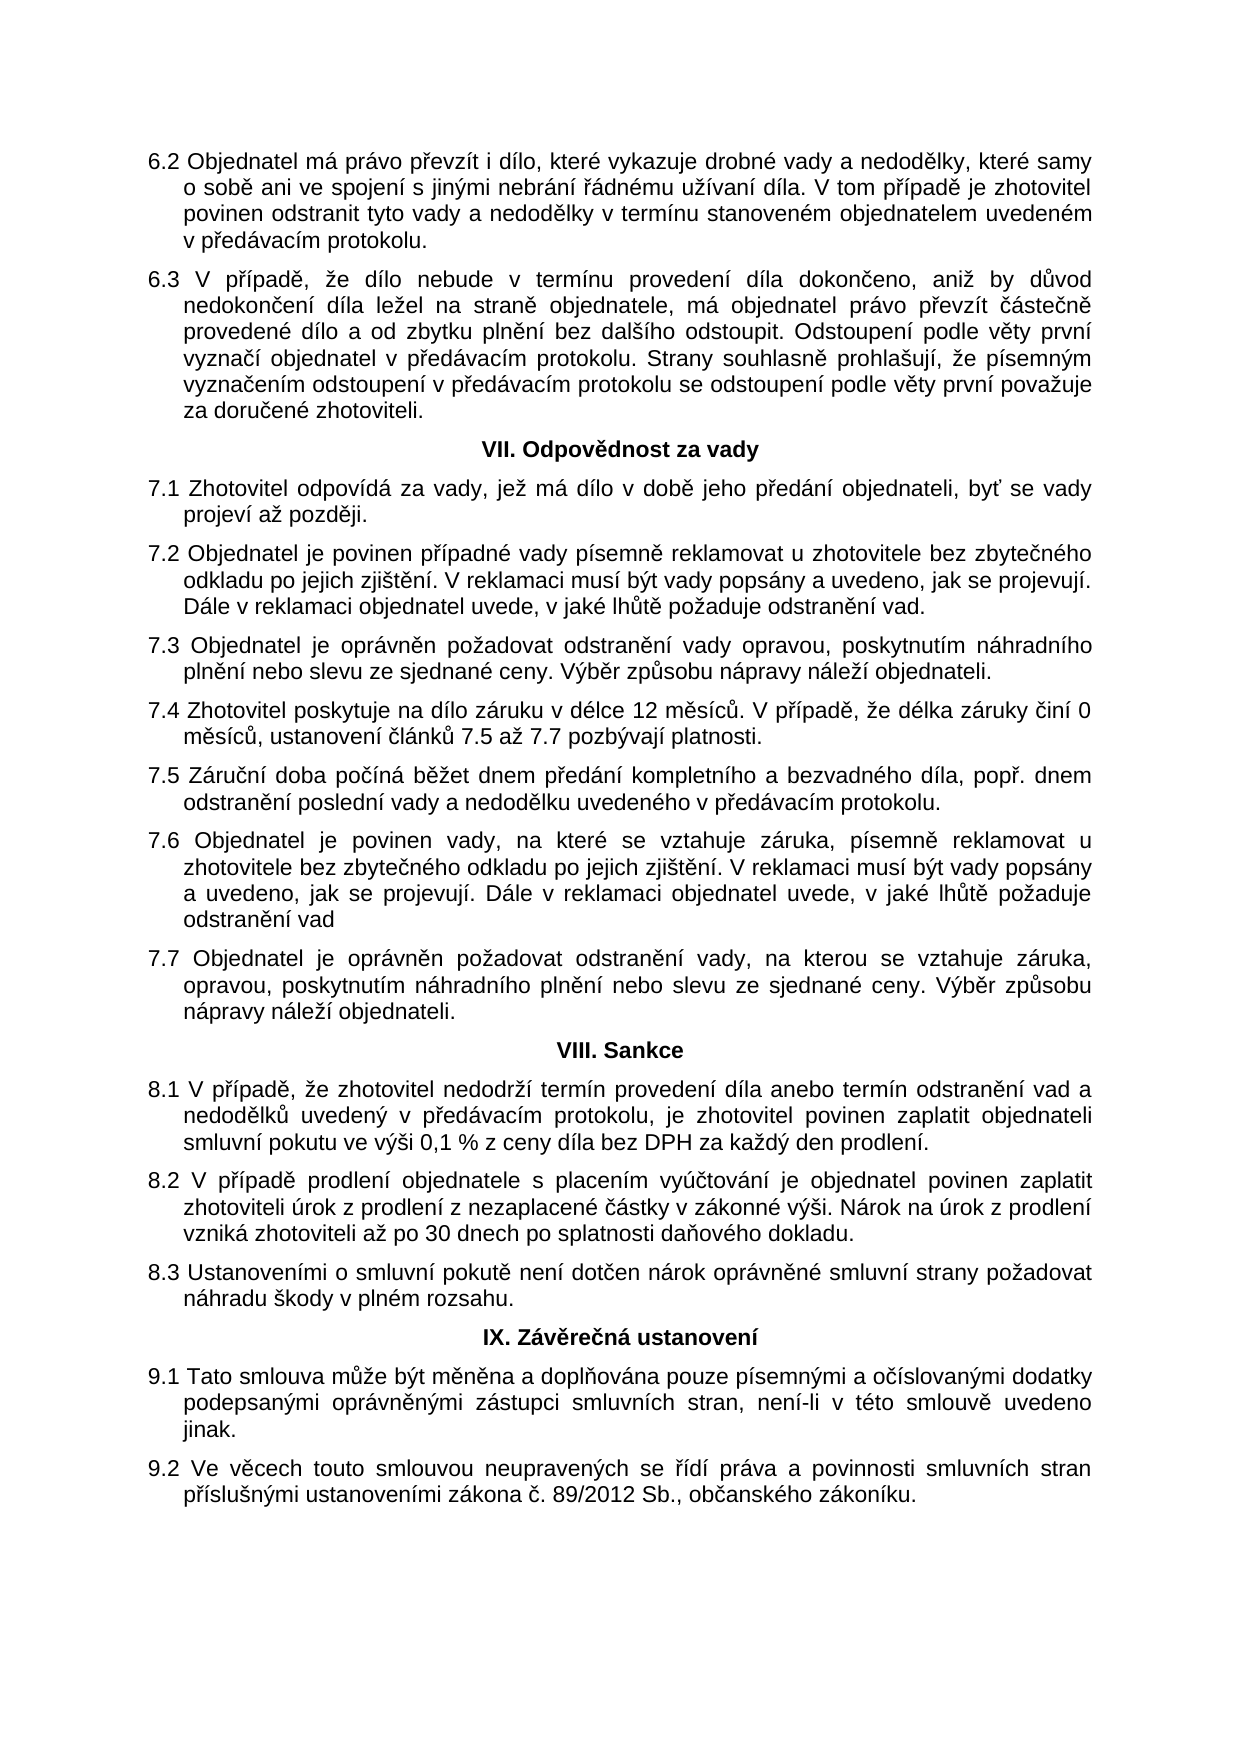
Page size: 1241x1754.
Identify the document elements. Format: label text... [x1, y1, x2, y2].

text 7.3 Objednatel je oprávněn požadovat odstranění vady opravou, poskytnutím náhradního plnění nebo slevu ze sjednané ceny. Výběr způsobu nápravy náleží objednateli. [148, 632, 1093, 684]
text 7.2 Objednatel je povinen případné vady písemně reklamovat u zhotovitele bez zbytečného odkladu po jejich zjištění. V reklamaci musí být vady popsány a uvedeno, jak se projevují. Dále v reklamaci objednatel uvede, v jaké lhůtě požaduje odstranění vad. [148, 540, 1093, 619]
text VIII. Sankce [148, 1037, 1093, 1063]
text 6.3 V případě, že dílo nebude v termínu provedení díla dokončeno, aniž by důvod nedokončení díla ležel na straně objednatele, má objednatel právo převzít částečně provedené dílo a od zbytku plnění bez dalšího odstoupit. Odstoupení podle věty první vyznačí objednatel v předávacím protokolu. Strany souhlasně prohlašují, že písemným vyznačením odstoupení v předávacím protokolu se odstoupení podle věty první považuje za doručené zhotoviteli. [148, 266, 1093, 424]
text 7.5 Záruční doba počíná běžet dnem předání kompletního a bezvadného díla, popř. dnem odstranění poslední vady a nedodělku uvedeného v předávacím protokolu. [148, 762, 1093, 815]
text 8.1 V případě, že zhotovitel nedodrží termín provedení díla anebo termín odstranění vad a nedodělků uvedený v předávacím protokolu, je zhotovitel povinen zaplatit objednateli smluvní pokutu ve výši 0,1 % z ceny díla bez DPH za každý den prodlení. [148, 1076, 1093, 1155]
text 7.7 Objednatel je oprávněn požadovat odstranění vady, na kterou se vztahuje záruka, opravou, poskytnutím náhradního plnění nebo slevu ze sjednané ceny. Výběr způsobu nápravy náleží objednateli. [148, 945, 1093, 1024]
text VII. Odpovědnost za vady [148, 436, 1093, 462]
text 9.1 Tato smlouva může být měněna a doplňována pouze písemnými a očíslovanými dodatky podepsanými oprávněnými zástupci smluvních stran, není-li v této smlouvě uvedeno jinak. [148, 1363, 1093, 1442]
text 7.1 Zhotovitel odpovídá za vady, jež má dílo v době jeho předání objednateli, byť se vady projeví až později. [148, 475, 1093, 528]
text 8.3 Ustanoveními o smluvní pokutě není dotčen nárok oprávněné smluvní strany požadovat náhradu škody v plném rozsahu. [148, 1259, 1093, 1312]
text IX. Závěrečná ustanovení [148, 1324, 1093, 1350]
text 6.2 Objednatel má právo převzít i dílo, které vykazuje drobné vady a nedodělky, které samy o sobě ani ve spojení s jinými nebrání řádnému užívaní díla. V tom případě je zhotovitel povinen odstranit tyto vady a nedodělky v termínu stanoveném objednatelem uvedeném v předávacím protokolu. [148, 148, 1093, 253]
text 8.2 V případě prodlení objednatele s placením vyúčtování je objednatel povinen zaplatit zhotoviteli úrok z prodlení z nezaplacené částky v zákonné výši. Nárok na úrok z prodlení vzniká zhotoviteli až po 30 dnech po splatnosti daňového dokladu. [148, 1167, 1093, 1246]
text 7.4 Zhotovitel poskytuje na dílo záruku v délce 12 měsíců. V případě, že délka záruky činí 0 měsíců, ustanovení článků 7.5 až 7.7 pozbývají platnosti. [148, 697, 1093, 750]
text 7.6 Objednatel je povinen vady, na které se vztahuje záruka, písemně reklamovat u zhotovitele bez zbytečného odkladu po jejich zjištění. V reklamaci musí být vady popsány a uvedeno, jak se projevují. Dále v reklamaci objednatel uvede, v jaké lhůtě požaduje odstranění vad [148, 827, 1093, 933]
text 9.2 Ve věcech touto smlouvou neupravených se řídí práva a povinnosti smluvních stran příslušnými ustanoveními zákona č. 89/2012 Sb., občanského zákoníku. [148, 1454, 1093, 1507]
